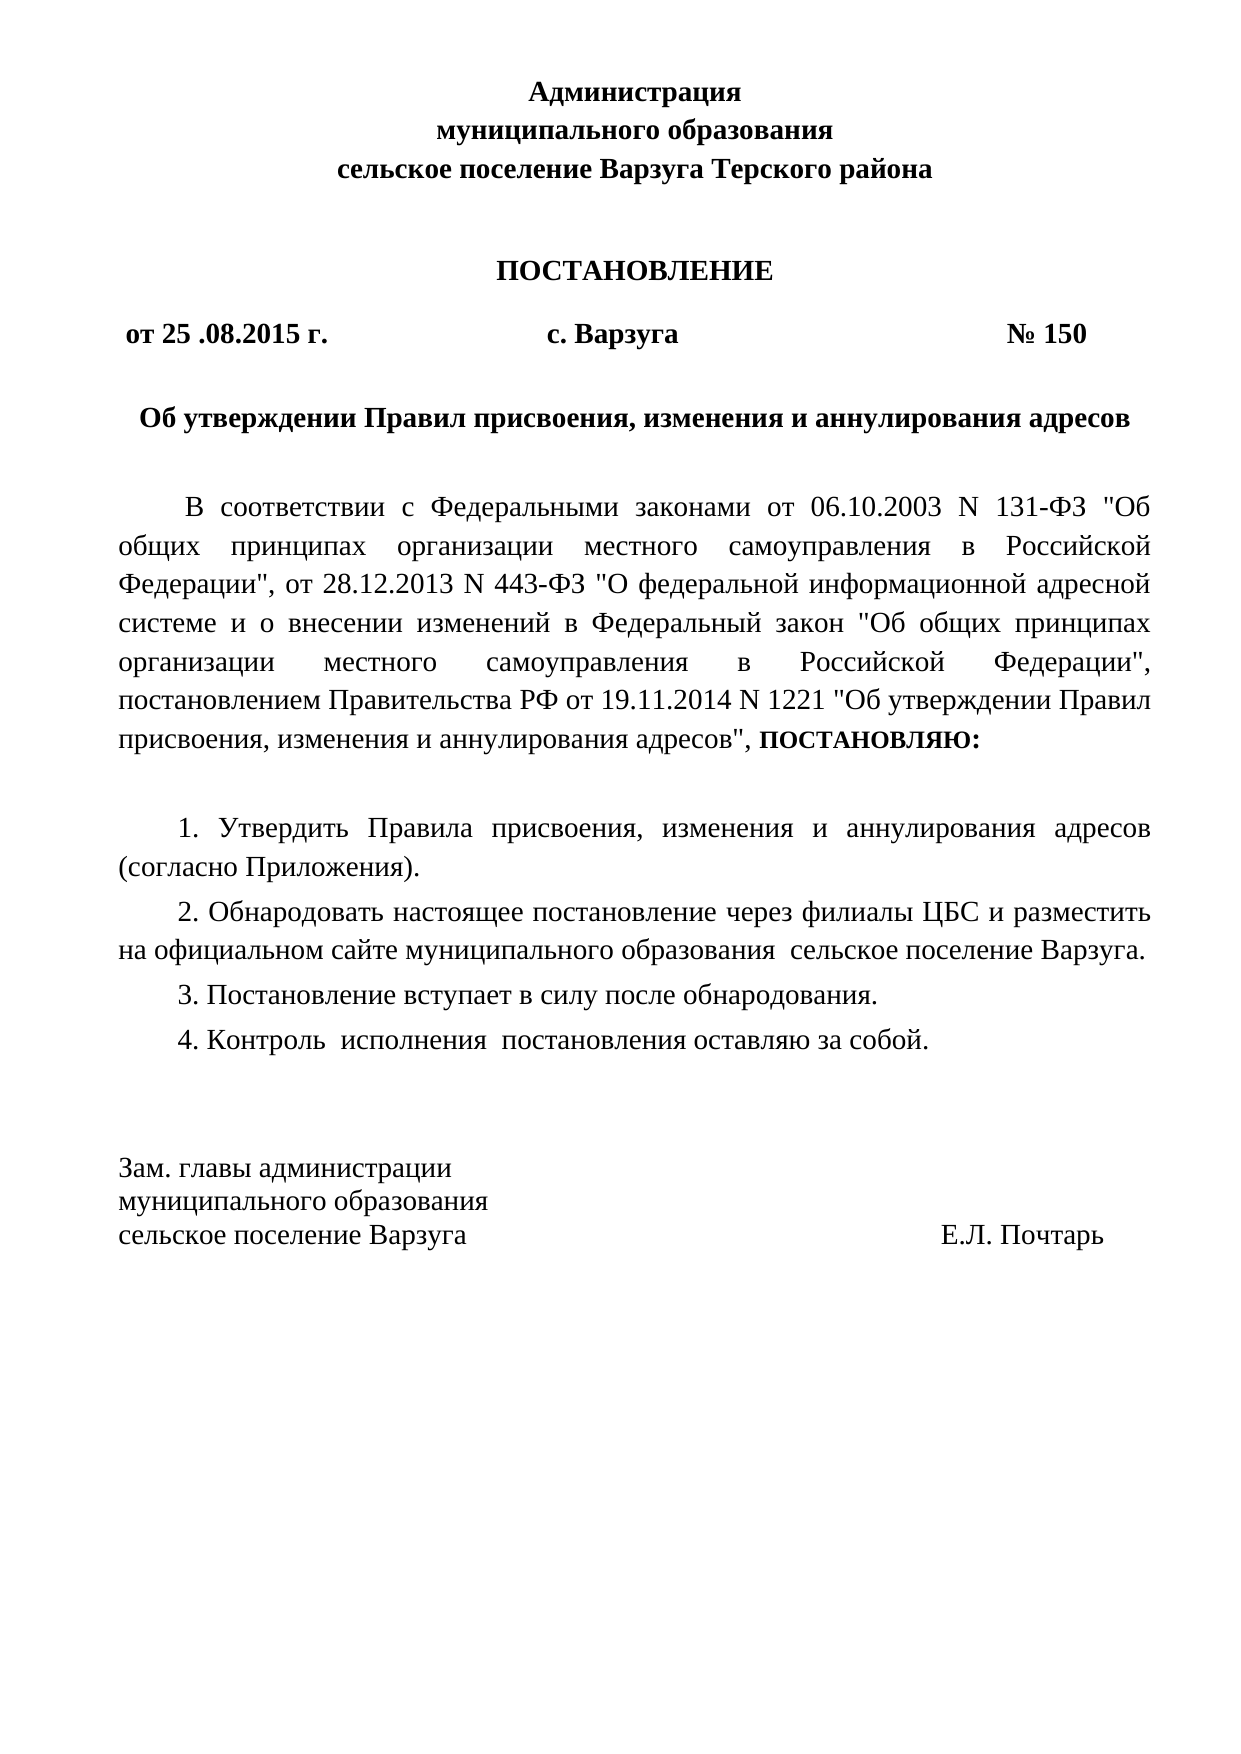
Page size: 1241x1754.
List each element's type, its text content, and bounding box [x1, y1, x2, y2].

text сельское поселение Варзуга Е.Л. Почтарь [118, 1217, 1152, 1251]
text 2. Обнародовать настоящее постановление через филиалы ЦБС и разместить на официальном сайте муниципального образования сельское поселение Варзуга. [118, 894, 1152, 966]
text муниципального образования [118, 112, 1152, 146]
text сельское поселение Варзуга Терского района [118, 151, 1152, 184]
text 4. Контроль исполнения постановления оставляю за собой. [118, 1022, 1152, 1055]
text В соответствии с Федеральными законами от 06.10.2003 N 131-ФЗ "Об общих принципах организации местного самоуправления в Российской Федерации", от 28.12.2013 N 443-ФЗ "О федеральной информационной адресной системе и о внесении изменений в Федеральный закон "Об общих принципах организации местного самоуправления в Российской Федерации", постановлением Правительства РФ от 19.11.2014 N 1221 "Об утверждении Правил присвоения, изменения и аннулирования адресов", ПОСТАНОВЛЯЮ: [118, 489, 1152, 754]
text 1. Утвердить Правила присвоения, изменения и аннулирования адресов (согласно Приложения). [118, 810, 1152, 882]
text 3. Постановление вступает в силу после обнародования. [118, 977, 1152, 1011]
text ПОСТАНОВЛЕНИЕ [118, 253, 1152, 287]
text Зам. главы администрации [118, 1150, 1152, 1183]
text Об утверждении Правил присвоения, изменения и аннулирования адресов [118, 400, 1152, 433]
text Администрация [118, 74, 1152, 107]
text муниципального образования [118, 1183, 1152, 1217]
text от 25 .08.2015 г. с. Варзуга № 150 [118, 317, 1152, 350]
